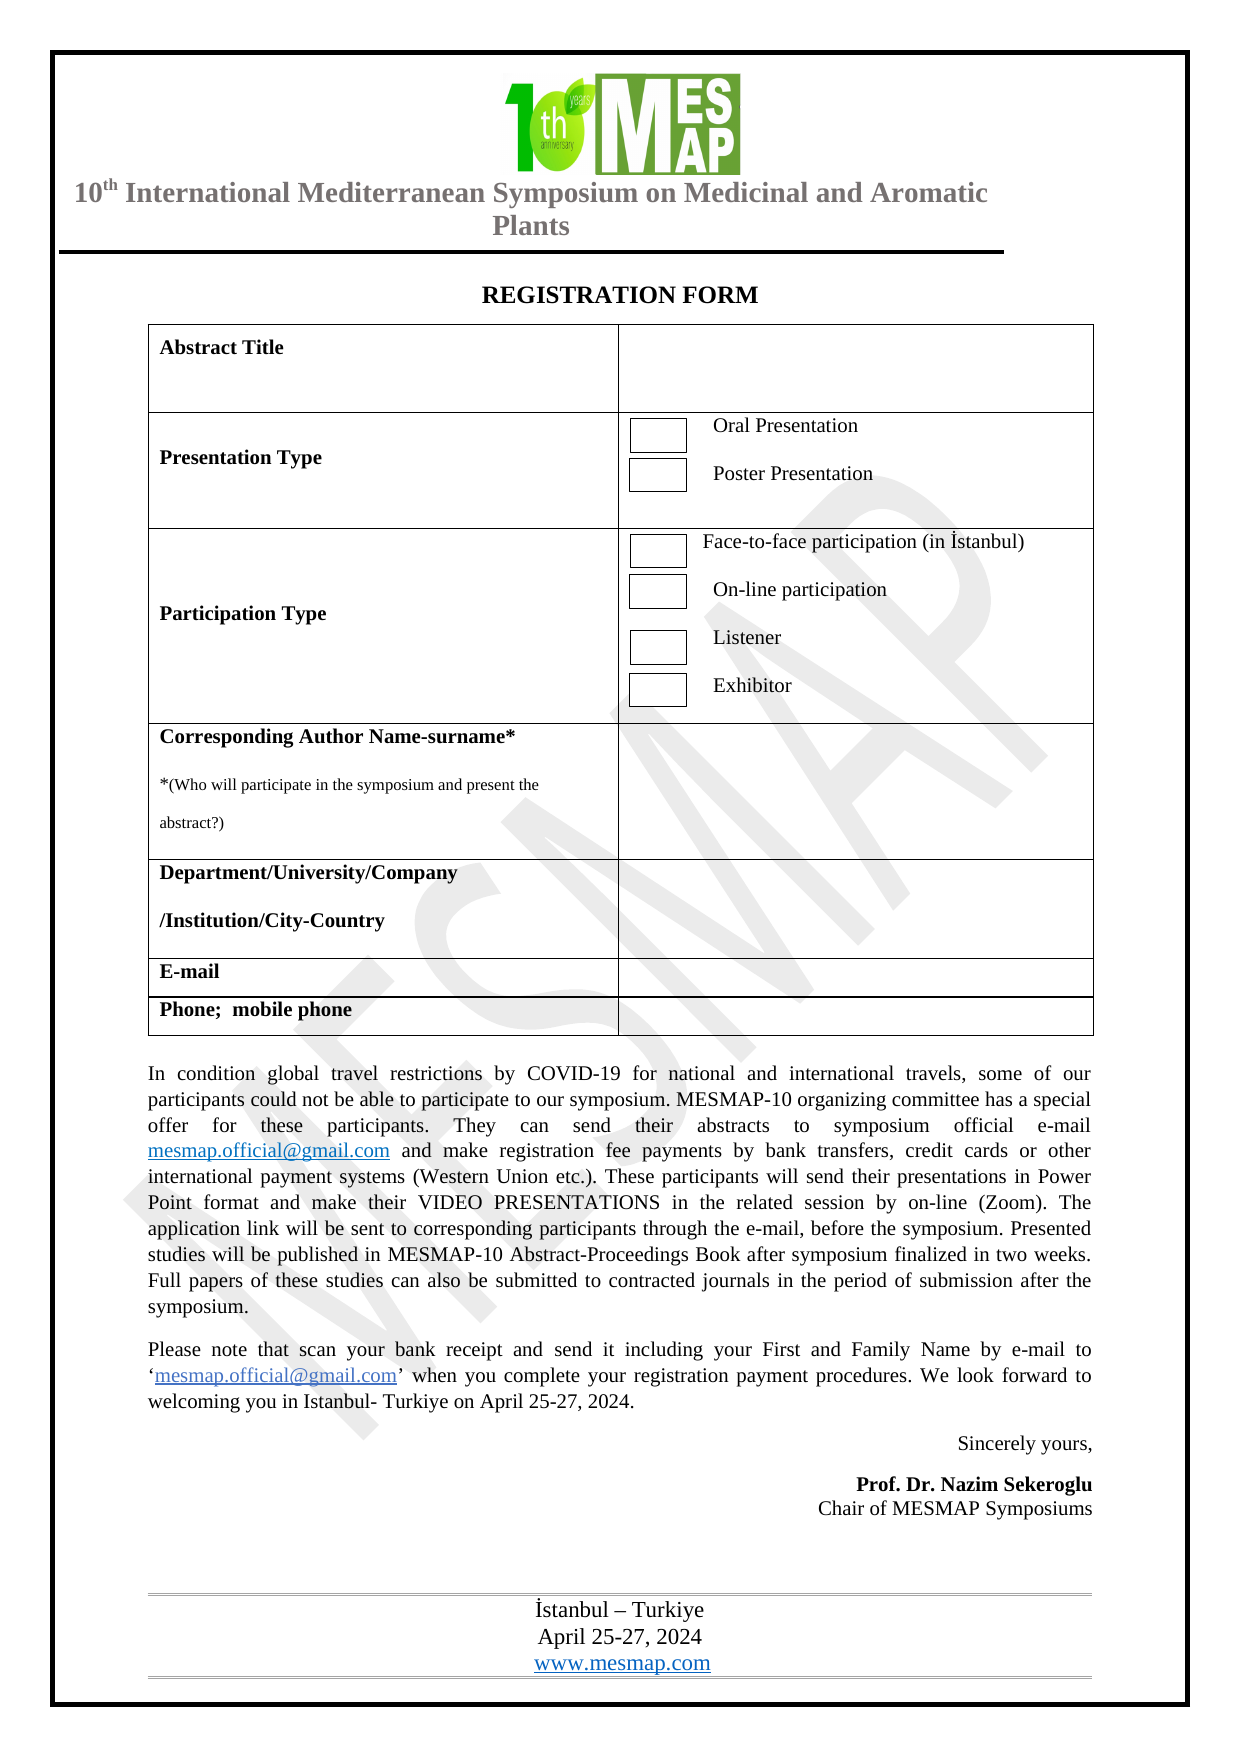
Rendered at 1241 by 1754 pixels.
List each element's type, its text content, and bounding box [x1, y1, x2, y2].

text Prof. Dr. Nazim Sekeroglu [148, 1472, 1093, 1496]
text REGISTRATION FORM [148, 281, 1093, 309]
text In condition global travel restrictions by COVID-19 for national and international travels, some of our participants could not be able to participate to our symposium. MESMAP-10 organizing committee has a special offer for these participants. They can send their abstracts to symposium official e-mail mesmap.official@gmail.com and make registration fee payments by bank transfers, credit cards or other international payment systems (Western Union etc.). These participants will send their presentations in Power Point format and make their VIDEO PRESENTATIONS in the related session by on-line (Zoom). The application link will be sent to corresponding participants through the e-mail, before the symposium. Presented studies will be published in MESMAP-10 Abstract-Proceedings Book after symposium finalized in two weeks. Full papers of these studies can also be submitted to contracted journals in the period of submission after the symposium. [148, 1061, 1093, 1318]
text Please note that scan your bank receipt and send it including your First and Family Name by e-mail to ‘mesmap.official@gmail.com’ when you complete your registration payment procedures. We look forward to welcoming you in Istanbul- Turkiye on April 25-27, 2024. [148, 1337, 1093, 1413]
table_cell Participation Type [149, 529, 618, 723]
table_cell Oral Presentation Poster Presentation [619, 413, 1093, 528]
table_cell Face-to-face participation (in İstanbul) On-line participation Listener Exhibitor [619, 529, 1093, 723]
table_cell Phone; mobile phone [149, 998, 618, 1034]
table_cell Department/University/Company /Institution/City-Country [149, 860, 618, 958]
table_header Abstract Title [149, 325, 618, 412]
table_cell [619, 860, 1093, 958]
table_cell [619, 959, 1093, 996]
table_cell Corresponding Author Name-surname* *(Who will participate in the symposium and present the abstract?) [149, 724, 618, 859]
text Chair of MESMAP Symposiums [148, 1496, 1093, 1520]
table_header [619, 325, 1093, 412]
table_cell E-mail [149, 959, 618, 996]
table_cell Presentation Type [149, 413, 618, 528]
picture [499, 73, 741, 175]
table_cell [619, 724, 1093, 859]
table_cell [619, 998, 1093, 1034]
text Sincerely yours, [148, 1431, 1093, 1455]
